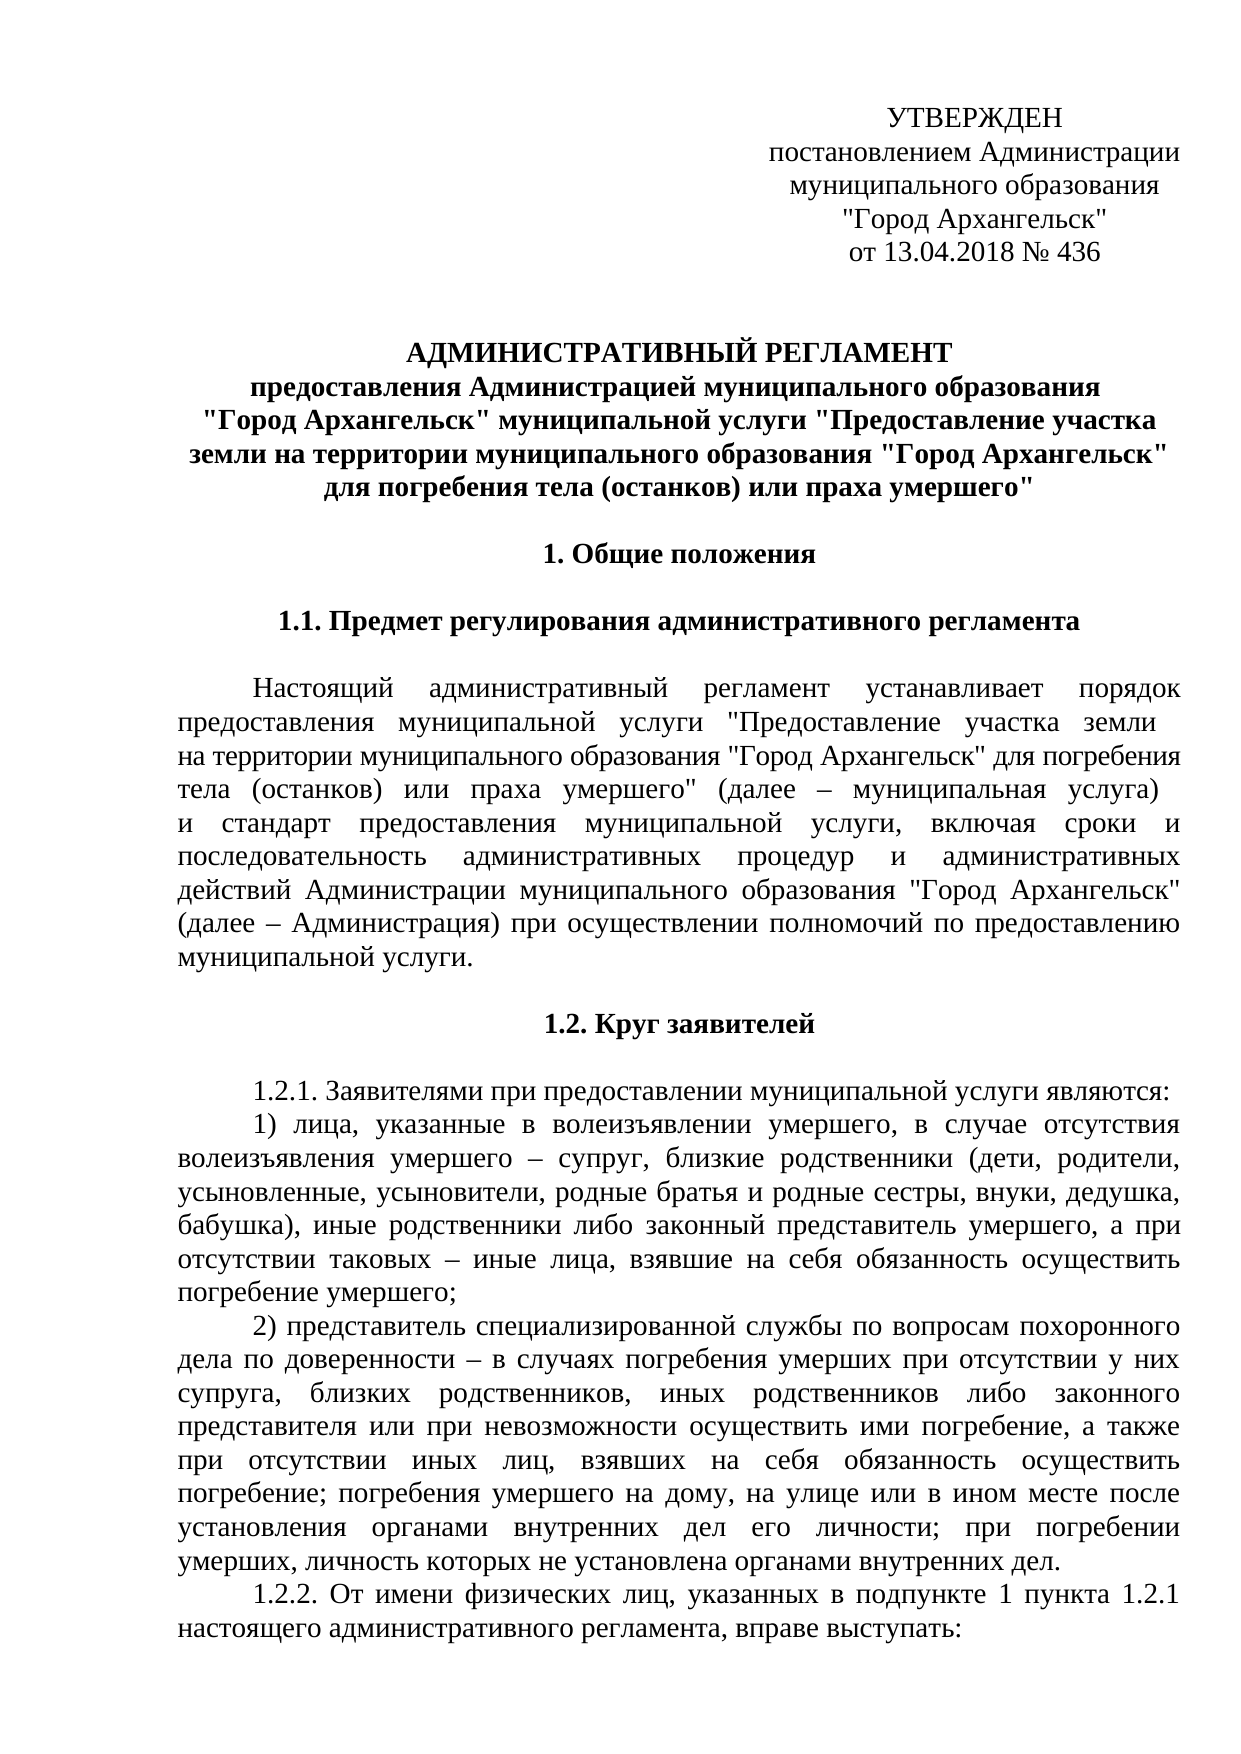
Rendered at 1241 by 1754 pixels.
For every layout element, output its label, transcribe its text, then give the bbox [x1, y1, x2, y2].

text постановлением Администрации муниципального образования "Город Архангельск" [768, 134, 1181, 234]
title АДМИНИСТРАТИВНЫЙ РЕГЛАМЕНТ [177, 335, 1181, 369]
text 1. Общие положения [177, 536, 1181, 570]
text от 13.04.2018 № 436 [768, 234, 1181, 268]
text 1.2. Круг заявителей [177, 1006, 1181, 1039]
text УТВЕРЖДЕН [768, 100, 1181, 134]
text 1) лица, указанные в волеизъявлении умершего, в случае отсутствия волеизъявления умершего – супруг, близкие родственники (дети, родители, усыновленные, усыновители, родные братья и родные сестры, внуки, дедушка, бабушка), иные родственники либо законный представитель умершего, а при отсутствии таковых – иные лица, взявшие на себя обязанность осуществить погребение умершего; [177, 1107, 1181, 1308]
text 1.2.1. Заявителями при предоставлении муниципальной услуги являются: [177, 1073, 1181, 1107]
title предоставления Администрацией муниципального образования "Город Архангельск" муниципальной услуги "Предоставление участка земли на территории муниципального образования "Город Архангельск" для погребения тела (останков) или праха умершего" [177, 369, 1181, 503]
text 2) представитель специализированной службы по вопросам похоронного дела по доверенности – в случаях погребения умерших при отсутствии у них супруга, близких родственников, иных родственников либо законного представителя или при невозможности осуществить ими погребение, а также при отсутствии иных лиц, взявших на себя обязанность осуществить погребение; погребения умершего на дому, на улице или в ином месте после установления органами внутренних дел его личности; при погребении умерших, личность которых не установлена органами внутренних дел. [177, 1308, 1181, 1576]
text Настоящий административный регламент устанавливает порядок предоставления муниципальной услуги "Предоставление участка земли на территории муниципального образования "Город Архангельск" для погребения тела (останков) или праха умершего" (далее – муниципальная услуга) и стандарт предоставления муниципальной услуги, включая сроки и последовательность административных процедур и административных действий Администрации муниципального образования "Город Архангельск" (далее – Администрация) при осуществлении полномочий по предоставлению муниципальной услуги. [177, 671, 1181, 972]
text 1.2.2. От имени физических лиц, указанных в подпункте 1 пункта 1.2.1 настоящего административного регламента, вправе выступать: [177, 1576, 1181, 1643]
text 1.1. Предмет регулирования административного регламента [177, 603, 1181, 637]
